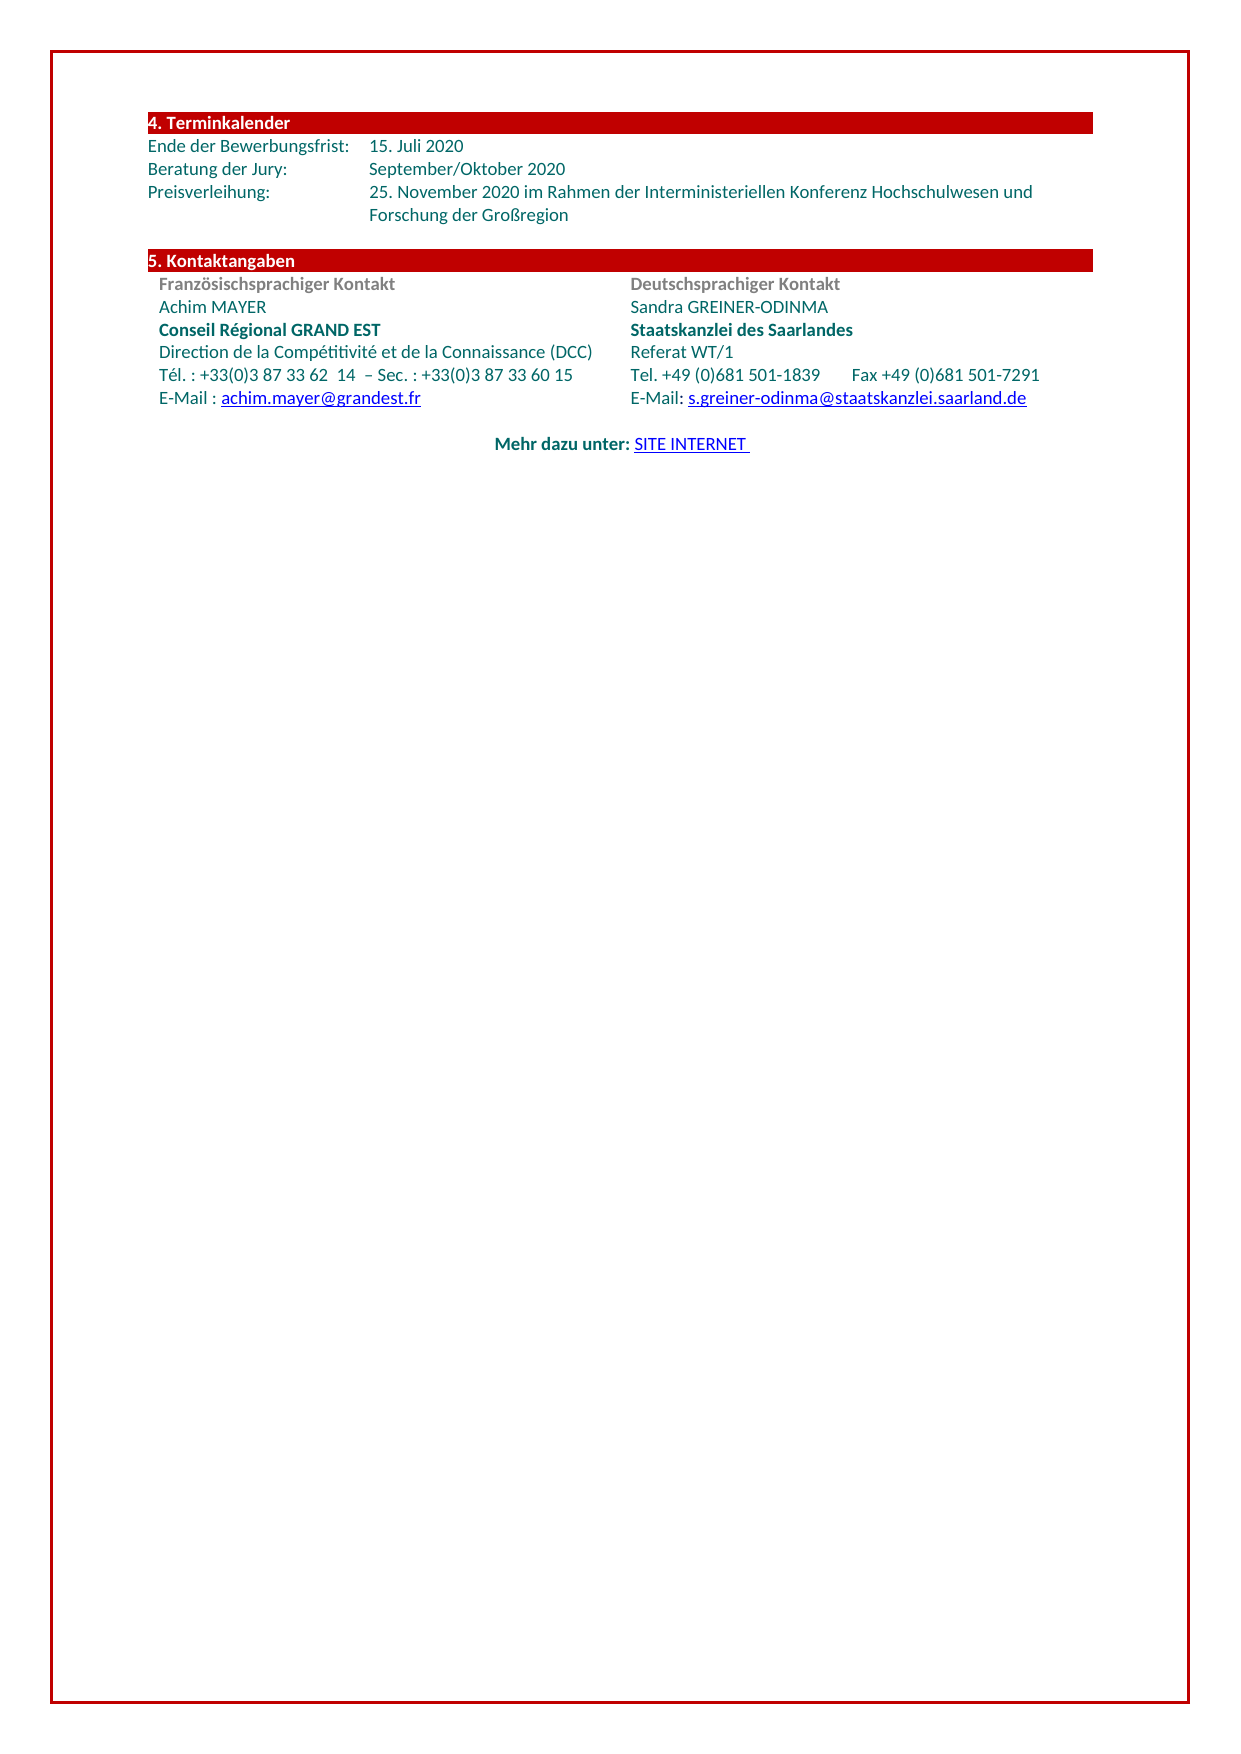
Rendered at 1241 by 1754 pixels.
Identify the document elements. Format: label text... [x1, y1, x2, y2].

subtitle Beratung der Jury: September/Oktober 2020 [148, 157, 1093, 180]
subtitle 4. Terminkalender [148, 112, 1093, 134]
text 5. Kontaktangaben [148, 249, 1093, 272]
text Mehr dazu unter: SITE INTERNET [148, 432, 1093, 455]
subtitle Preisverleihung: 25. November 2020 im Rahmen der Interministeriellen Konferenz Hochschulwesen und Forschung der Großregion [148, 180, 1093, 226]
subtitle Ende der Bewerbungsfrist: 15. Juli 2020 [148, 134, 1093, 157]
table_header Französischsprachiger Kontakt Achim MAYER Conseil Régional GRAND EST Direction de la Compétitivité et de la Connaissance (DCC) Tél. : +33(0)3 87 33 62 14 – Sec. : +33(0)3 87 33 60 15 E-Mail : achim.mayer@grandest.fr [148, 272, 619, 409]
table_header Deutschsprachiger Kontakt Sandra GREINER-ODINMA Staatskanzlei des Saarlandes Referat WT/1 Tel. +49 (0)681 501-1839 Fax +49 (0)681 501-7291 E-Mail: s.greiner-odinma@staatskanzlei.saarland.de [619, 272, 1093, 409]
